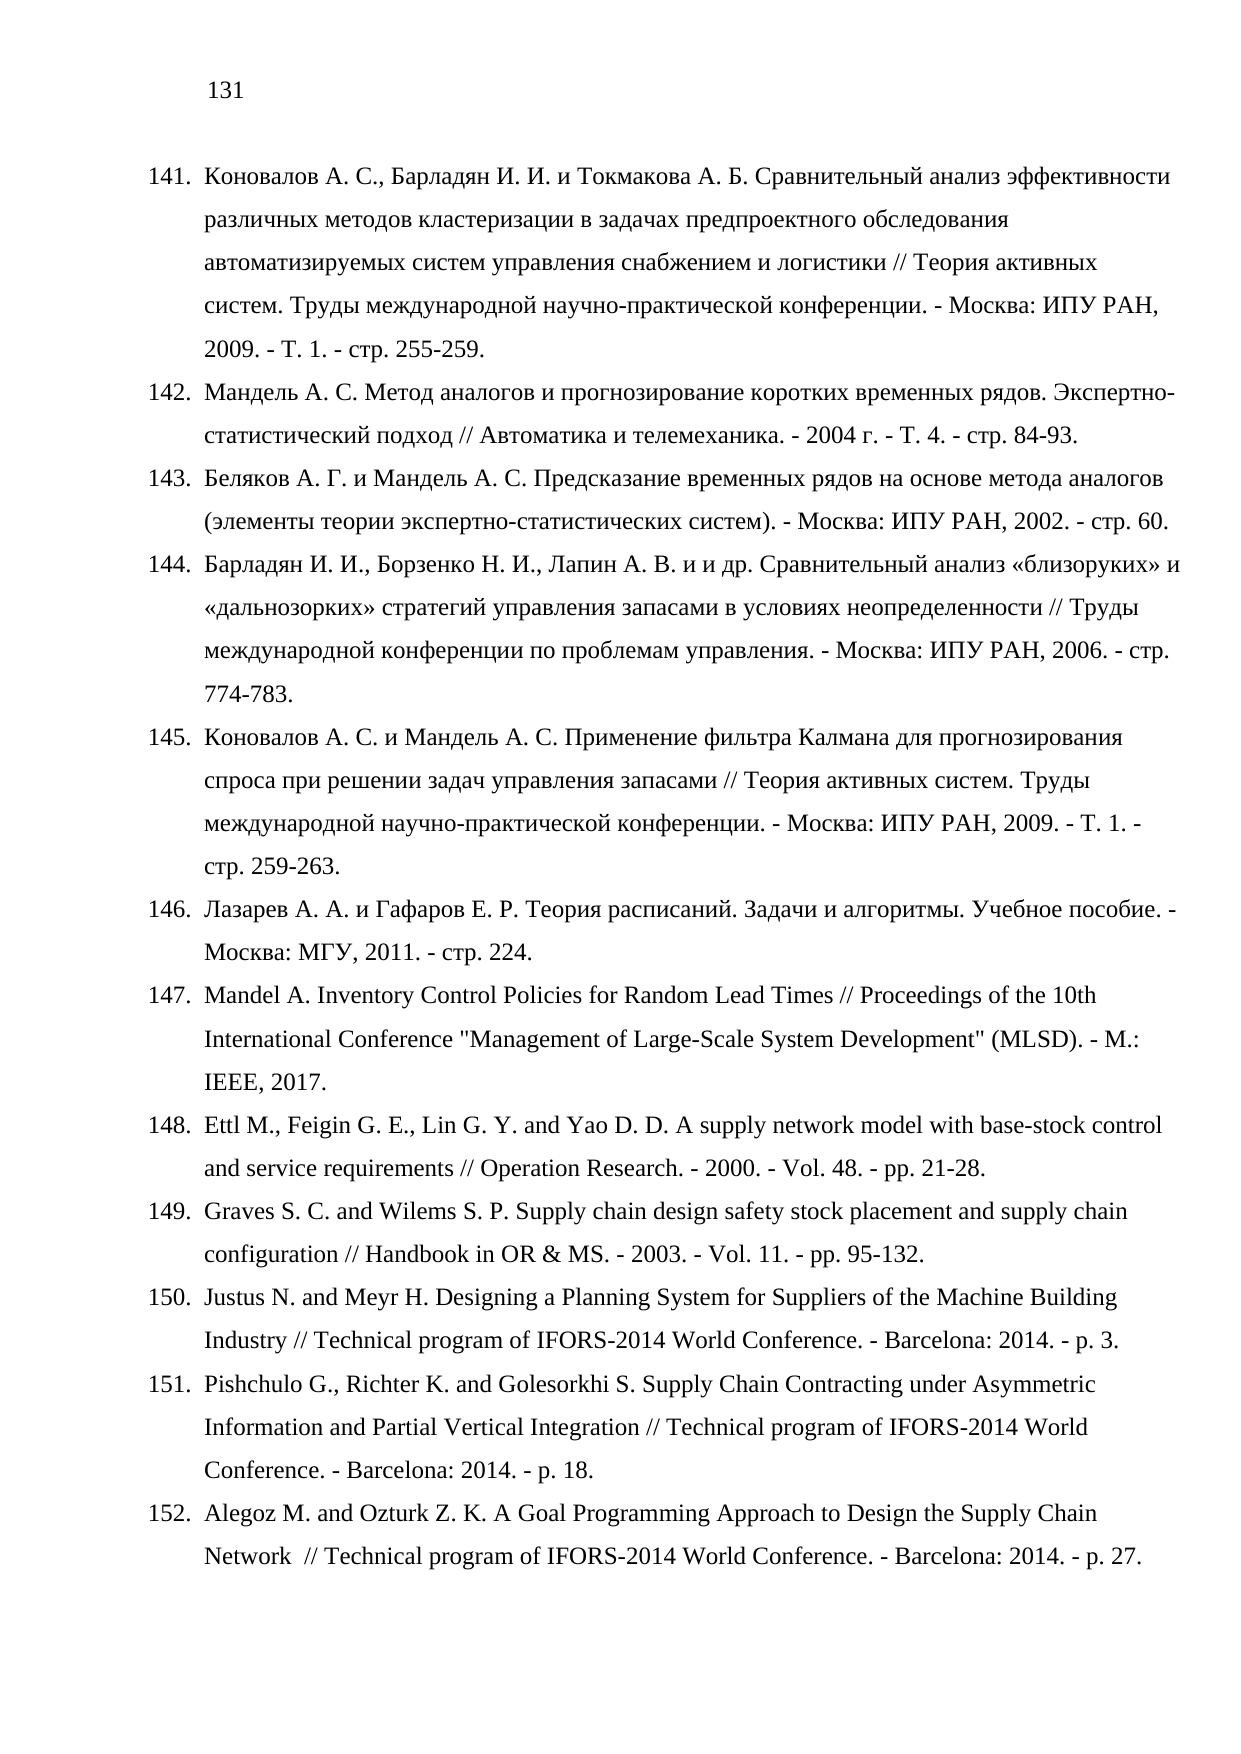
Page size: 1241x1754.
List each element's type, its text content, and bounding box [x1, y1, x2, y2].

list Alegoz M. and Ozturk Z. K. A Goal Programming Approach to Design the Supply Chain Network // Technical program of IFORS-2014 World Conference. - Barcelona: 2014. - p. 27. [148, 1498, 1181, 1570]
list Беляков А. Г. и Мандель А. С. Предсказание временных рядов на основе метода аналогов (элементы теории экспертно-статистических систем). - Москва: ИПУ РАН, 2002. - стр. 60. [148, 463, 1181, 535]
list Graves S. C. and Wilems S. P. Supply chain design safety stock placement and supply chain configuration // Handbook in OR & MS. - 2003. - Vol. 11. - pp. 95-132. [148, 1196, 1181, 1268]
list Коновалов А. С., Барладян И. И. и Токмакова А. Б. Сравнительный анализ эффективности различных методов кластеризации в задачах предпроектного обследования автоматизируемых систем управления снабжением и логистики // Теория активных систем. Труды международной научно-практической конференции. - Москва: ИПУ РАН, 2009. - Т. 1. - стр. 255-259. [148, 161, 1181, 362]
list Pishchulo G., Richter K. and Golesorkhi S. Supply Chain Contracting under Asymmetric Information and Partial Vertical Integration // Technical program of IFORS-2014 World Conference. - Barcelona: 2014. - p. 18. [148, 1369, 1181, 1484]
list Коновалов А. С. и Мандель А. С. Применение фильтра Калмана для прогнозирования спроса при решении задач управления запасами // Теория активных систем. Труды международной научно-практической конференции. - Москва: ИПУ РАН, 2009. - Т. 1. - стр. 259-263. [148, 722, 1181, 880]
list Mandel А. Inventory Control Policies for Random Lead Times // Proceedings of the 10th International Conference "Management of Large-Scale System Development" (MLSD). - M.: IEEE, 2017. [148, 981, 1181, 1096]
list Мандель А. С. Метод аналогов и прогнозирование коротких временных рядов. Экспертно-статистический подход // Автоматика и телемеханика. - 2004 г. - Т. 4. - стр. 84-93. [148, 377, 1181, 449]
list Лазарев А. А. и Гафаров Е. Р. Теория расписаний. Задачи и алгоритмы. Учебное пособие. - Москва: МГУ, 2011. - стр. 224. [148, 894, 1181, 966]
list Ettl M., Feigin G. E., Lin G. Y. and Yao D. D. A supply network model with base-stock control and service requirements // Operation Research. - 2000. - Vol. 48. - pp. 21-28. [148, 1110, 1181, 1182]
list Барладян И. И., Борзенко Н. И., Лапин А. В. и и др. Сравнительный анализ «близоруких» и «дальнозорких» стратегий управления запасами в условиях неопределенности // Труды международной конференции по проблемам управления. - Москва: ИПУ РАН, 2006. - стр. 774-783. [148, 549, 1181, 707]
list Justus N. and Meyr H. Designing a Planning System for Suppliers of the Machine Building Industry // Technical program of IFORS-2014 World Conference. - Barcelona: 2014. - p. 3. [148, 1282, 1181, 1354]
